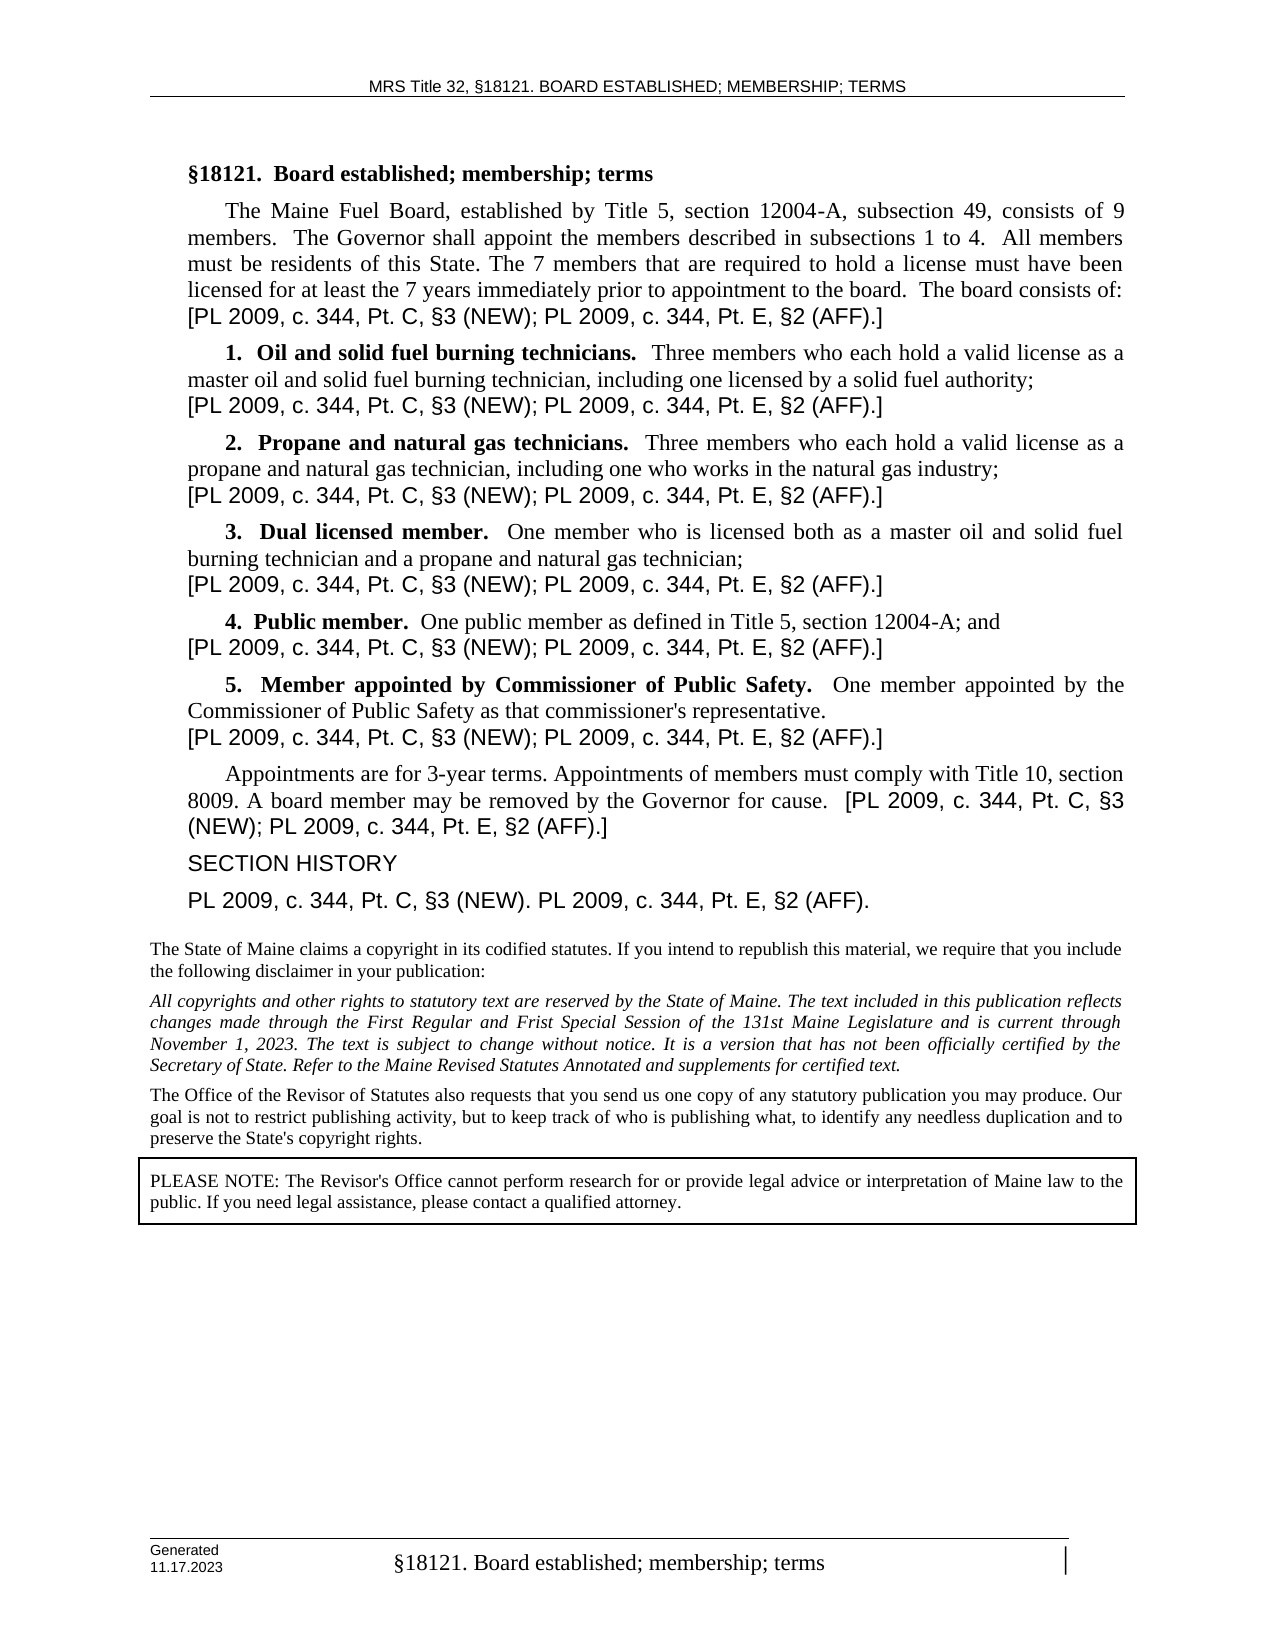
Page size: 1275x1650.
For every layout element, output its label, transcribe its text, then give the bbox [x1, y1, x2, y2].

text Appointments are for 3-year terms. Appointments of members must comply with Title 10, section 8009. A board member may be removed by the Governor for cause. [PL 2009, c. 344, Pt. C, §3 (NEW); PL 2009, c. 344, Pt. E, §2 (AFF).] [187, 760, 1125, 839]
text PL 2009, c. 344, Pt. C, §3 (NEW). PL 2009, c. 344, Pt. E, §2 (AFF). [187, 887, 1125, 913]
text 2. Propane and natural gas technicians. Three members who each hold a valid license as a propane and natural gas technician, including one who works in the natural gas industry; [187, 429, 1125, 482]
text 5. Member appointed by Commissioner of Public Safety. One member appointed by the Commissioner of Public Safety as that commissioner's representative. [187, 671, 1125, 724]
text §18121. Board established; membership; terms [187, 160, 1125, 187]
text 3. Dual licensed member. One member who is licensed both as a master oil and solid fuel burning technician and a propane and natural gas technician; [187, 518, 1125, 571]
text [PL 2009, c. 344, Pt. C, §3 (NEW); PL 2009, c. 344, Pt. E, §2 (AFF).] [187, 634, 1125, 661]
text [PL 2009, c. 344, Pt. C, §3 (NEW); PL 2009, c. 344, Pt. E, §2 (AFF).] [187, 571, 1125, 597]
text All copyrights and other rights to statutory text are reserved by the State of Maine. The text included in this publication reflects changes made through the First Regular and Frist Special Session of the 131st Maine Legislature and is current through November 1, 2023 . The text is subject to change without notice. It is a version that has not been officially certified by the Secretary of State. Refer to the Maine Revised Statutes Annotated and supplements for certified text. [150, 989, 1125, 1076]
text The Maine Fuel Board, established by Title 5, section 12004‑A, subsection 49, consists of 9 members. The Governor shall appoint the members described in subsections 1 to 4. All members must be residents of this State. The 7 members that are required to hold a license must have been licensed for at least the 7 years immediately prior to appointment to the board. The board consists of: [PL 2009, c. 344, Pt. C, §3 (NEW); PL 2009, c. 344, Pt. E, §2 (AFF).] [187, 197, 1125, 329]
text The Office of the Revisor of Statutes also requests that you send us one copy of any statutory publication you may produce. Our goal is not to restrict publishing activity, but to keep track of who is publishing what, to identify any needless duplication and to preserve the State's copyright rights. [150, 1084, 1125, 1149]
text The State of Maine claims a copyright in its codified statutes. If you intend to republish this material, we require that you include the following disclaimer in your publication: [150, 938, 1125, 981]
text 4. Public member. One public member as defined in Title 5, section 12004‑A; and [187, 608, 1125, 634]
text PLEASE NOTE: The Revisor's Office cannot perform research for or provide legal advice or interpretation of Maine law to the public. If you need legal assistance, please contact a qualified attorney. [140, 1159, 1135, 1223]
text [PL 2009, c. 344, Pt. C, §3 (NEW); PL 2009, c. 344, Pt. E, §2 (AFF).] [187, 392, 1125, 418]
text [PL 2009, c. 344, Pt. C, §3 (NEW); PL 2009, c. 344, Pt. E, §2 (AFF).] [187, 724, 1125, 750]
text SECTION HISTORY [187, 850, 1125, 876]
text 1. Oil and solid fuel burning technicians. Three members who each hold a valid license as a master oil and solid fuel burning technician, including one licensed by a solid fuel authority; [187, 339, 1125, 392]
text [PL 2009, c. 344, Pt. C, §3 (NEW); PL 2009, c. 344, Pt. E, §2 (AFF).] [187, 482, 1125, 508]
